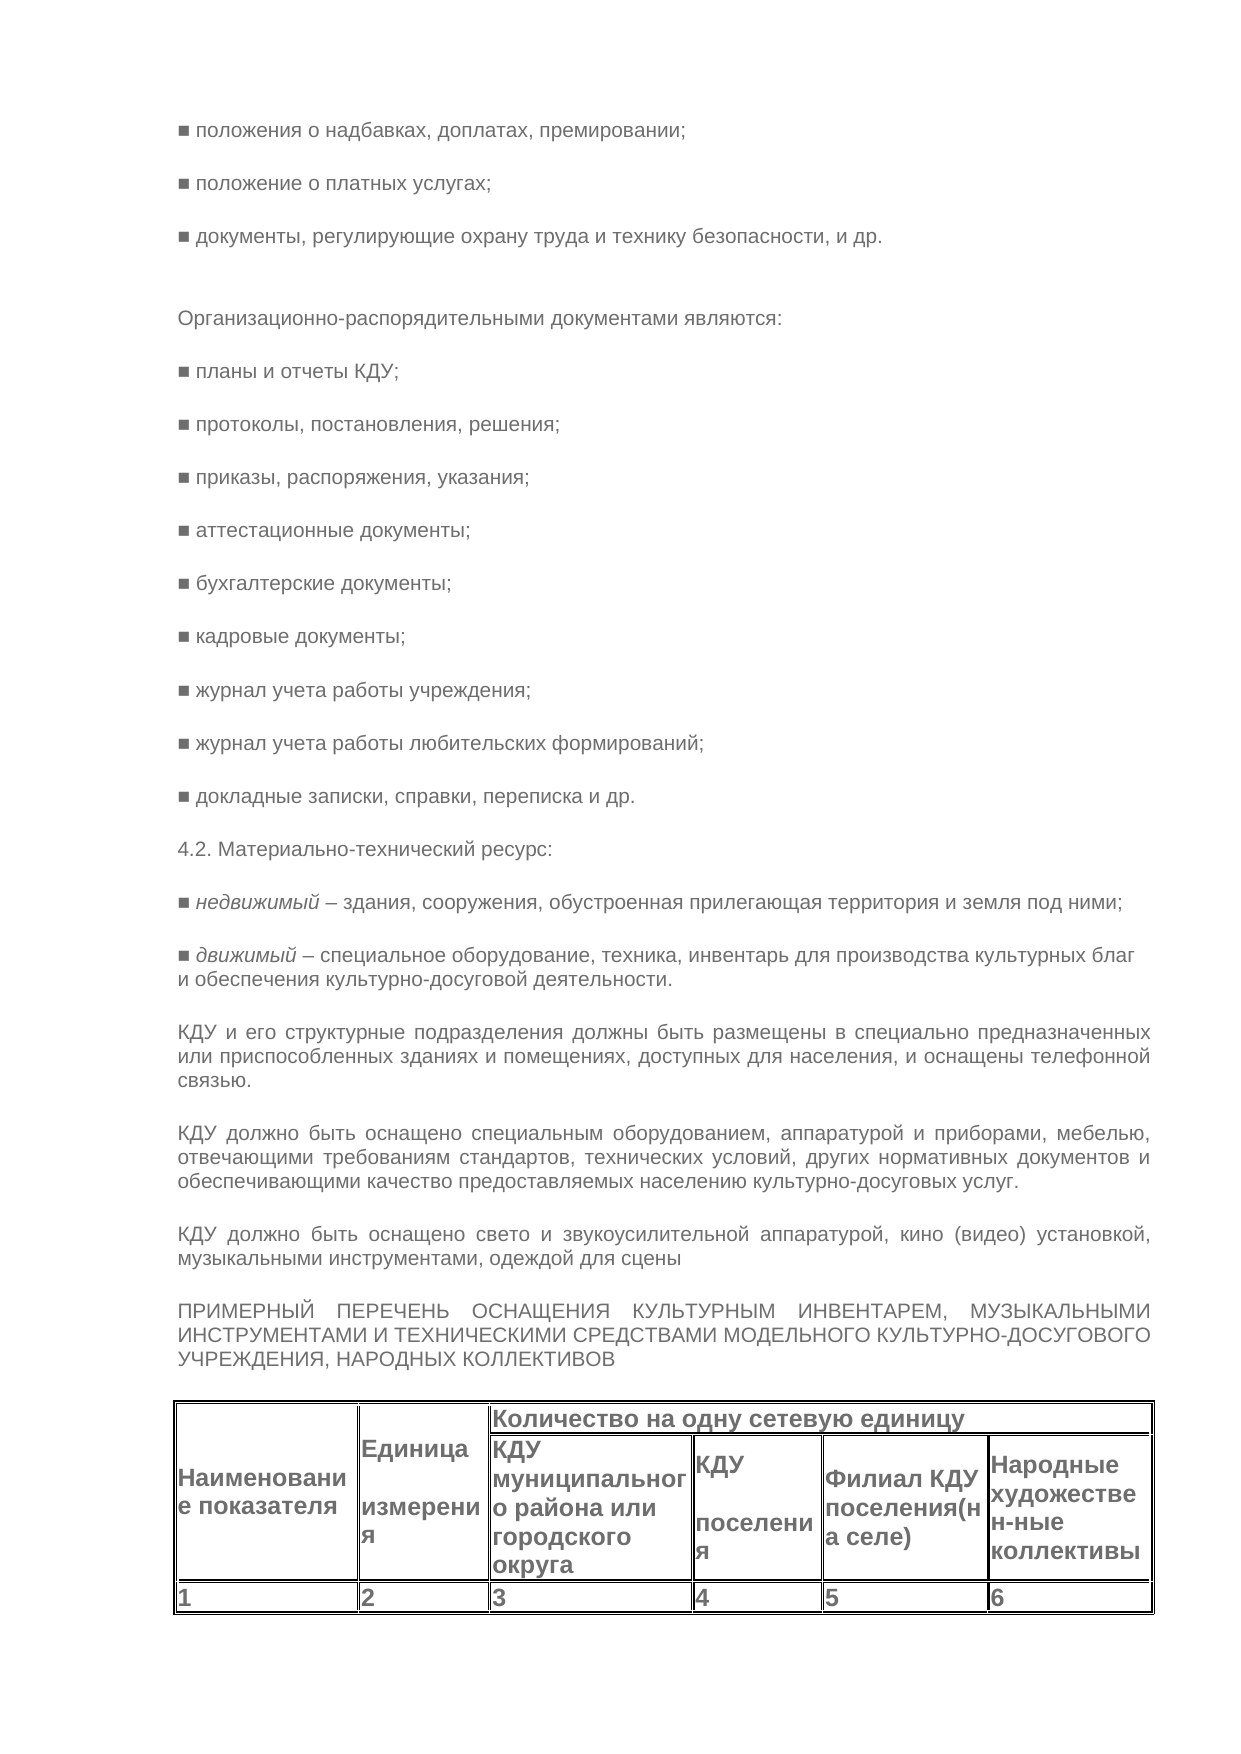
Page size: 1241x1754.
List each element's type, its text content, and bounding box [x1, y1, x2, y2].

table_cell 3 [490, 1579, 693, 1611]
text КДУ должно быть оснащено свето и звукоусилительной аппаратурой, кино (видео) установкой, музыкальными инструментами, одеждой для сцены [177, 1222, 1152, 1270]
text ■ журнал учета работы учреждения; [177, 677, 1152, 701]
table_cell Филиал КДУ поселения(на селе) [824, 1436, 987, 1579]
text ■ приказы, распоряжения, указания; [177, 465, 1152, 489]
text ■ бухгалтерские документы; [177, 571, 1152, 595]
table_cell 1 [177, 1579, 358, 1611]
table_cell 4 [693, 1583, 823, 1611]
table_cell 6 [988, 1579, 1152, 1611]
text Организационно-распорядительными документами являются: [177, 306, 1152, 329]
text ■ недвижимый – здания, сооружения, обустроенная прилегающая территория и земля под ними; [177, 890, 1152, 914]
text ПРИМЕРНЫЙ ПЕРЕЧЕНЬ ОСНАЩЕНИЯ КУЛЬТУРНЫМ ИНВЕНТАРЕМ, МУЗЫКАЛЬНЫМИ ИНСТРУМЕНТАМИ И ТЕХНИЧЕСКИМИ СРЕДСТВАМИ МОДЕЛЬНОГО КУЛЬТУРНО-ДОСУГОВОГО УЧРЕЖДЕНИЯ, НАРОДНЫХ КОЛЛЕКТИВОВ [177, 1299, 1152, 1371]
table_cell КДУ поселения [695, 1436, 821, 1579]
text ■ положение о платных услугах; [177, 171, 1152, 195]
text ■ докладные записки, справки, переписка и др. [177, 784, 1152, 808]
table_cell Народные художествен-ные коллективы [990, 1432, 1152, 1579]
table_cell 5 [823, 1583, 988, 1611]
text КДУ должно быть оснащено специальным оборудованием, аппаратурой и приборами, мебелью, отвечающими требованиям стандартов, технических условий, других нормативных документов и обеспечивающими качество предоставляемых населению культурно-досуговых услуг. [177, 1121, 1152, 1193]
table_header Единица измерения [359, 1404, 490, 1579]
text ■ положения о надбавках, доплатах, премировании; [177, 118, 1152, 142]
text ■ документы, регулирующие охрану труда и технику безопасности, и др. [177, 224, 1152, 276]
table_header Наименование показателя [177, 1404, 358, 1579]
text ■ планы и отчеты КДУ; [177, 359, 1152, 383]
text КДУ и его структурные подразделения должны быть размещены в специально предназначенных или приспособленных зданиях и помещениях, доступных для населения, и оснащены телефонной связью. [177, 1020, 1152, 1092]
table_cell КДУ муниципального района или городского округа [491, 1436, 691, 1579]
text ■ кадровые документы; [177, 624, 1152, 648]
text ■ аттестационные документы; [177, 518, 1152, 542]
text ■ движимый – специальное оборудование, техника, инвентарь для производства культурных благ и обеспечения культурно-досуговой деятельности. [177, 943, 1152, 991]
table_cell 2 [359, 1583, 490, 1611]
table_header Количество на одну сетевую единицу [490, 1404, 1151, 1432]
text 4.2. Материально-технический ресурс: [177, 837, 1152, 861]
text ■ журнал учета работы любительских формирований; [177, 731, 1152, 754]
text ■ протоколы, постановления, решения; [177, 412, 1152, 436]
